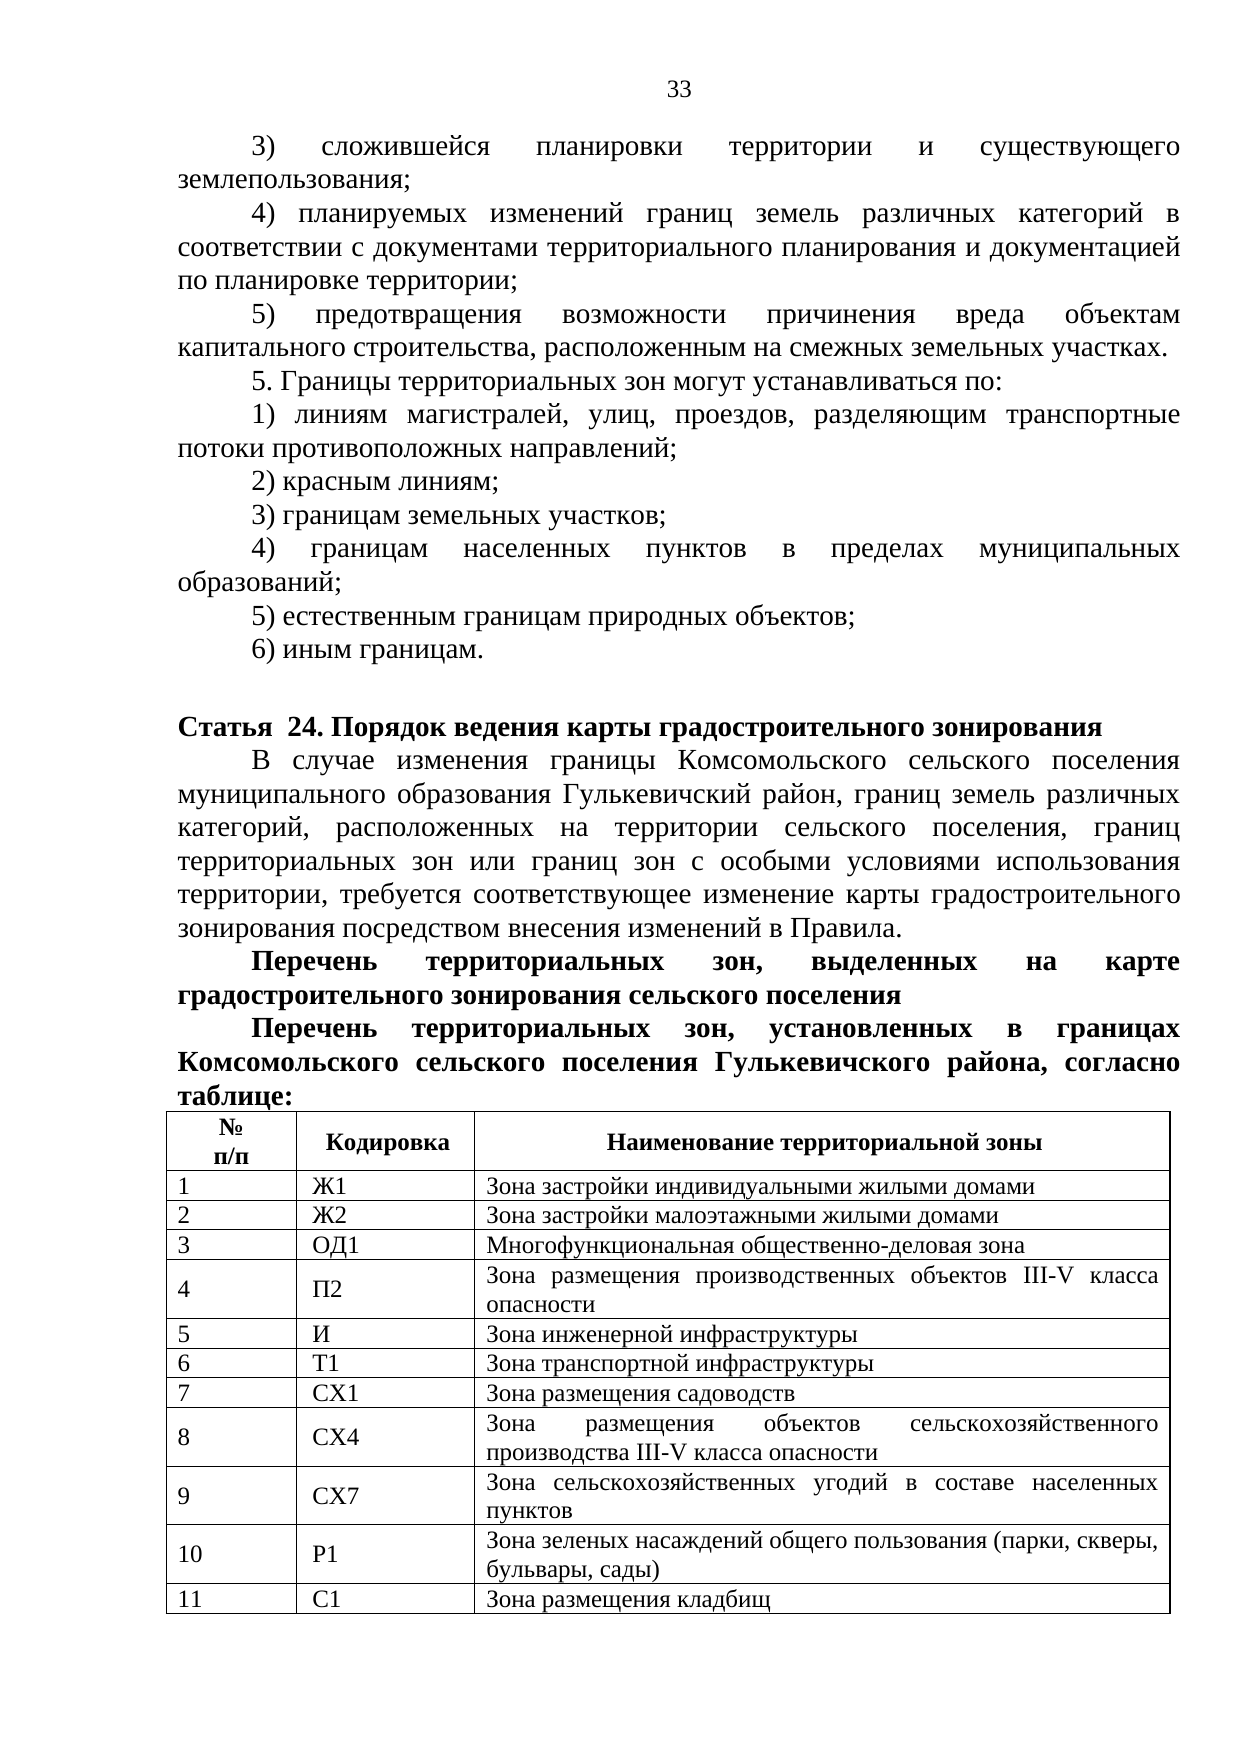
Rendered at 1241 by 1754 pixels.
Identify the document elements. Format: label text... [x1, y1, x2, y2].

table_cell 2 [167, 1201, 296, 1229]
text 4) планируемых изменений границ земель различных категорий в соответствии с документами территориального планирования и документацией по планировке территории; [177, 195, 1181, 296]
table_cell Зона размещения садоводств [475, 1378, 1169, 1407]
table_cell ОД1 [297, 1230, 474, 1259]
table_cell 5 [167, 1319, 296, 1347]
table_cell 10 [167, 1525, 296, 1583]
text 5. Границы территориальных зон могут устанавливаться по: [177, 363, 1181, 396]
table_cell 3 [167, 1230, 296, 1259]
text 2) красным линиям; [177, 463, 1181, 497]
table_header Кодировка [297, 1112, 474, 1170]
text 5) естественным границам природных объектов; [177, 598, 1181, 631]
table_cell 4 [167, 1260, 296, 1318]
table_cell И [297, 1319, 474, 1347]
table_cell СХ7 [297, 1467, 474, 1524]
table_cell П2 [297, 1260, 474, 1318]
text 5) предотвращения возможности причинения вреда объектам капитального строительства, расположенным на смежных земельных участках. [177, 296, 1181, 363]
table_cell Зона размещения производственных объектов III-V класса опасности [475, 1260, 1169, 1318]
table_cell Зона сельскохозяйственных угодий в составе населенных пунктов [475, 1467, 1169, 1524]
table_cell Т1 [297, 1349, 474, 1377]
table_cell Зона транспортной инфраструктуры [475, 1349, 1169, 1377]
text Перечень территориальных зон, выделенных на карте градостроительного зонирования сельского поселения [177, 943, 1181, 1011]
text 6) иным границам. [177, 631, 1181, 665]
table_cell 1 [167, 1171, 296, 1199]
text 3) сложившейся планировки территории и существующего землепользования; [177, 128, 1181, 195]
table_cell Ж2 [297, 1201, 474, 1229]
table_cell Ж1 [297, 1171, 474, 1199]
text Перечень территориальных зон, установленных в границах Комсомольского сельского поселения Гулькевичского района, согласно таблице: [177, 1011, 1181, 1111]
text 3) границам земельных участков; [177, 497, 1181, 531]
table_cell 7 [167, 1378, 296, 1407]
table_cell Многофункциональная общественно-деловая зона [475, 1230, 1169, 1259]
table_header Наименование территориальной зоны [475, 1112, 1169, 1170]
subtitle Статья 24. Порядок ведения карты градостроительного зонирования [177, 709, 1181, 742]
text 4) границам населенных пунктов в пределах муниципальных образований; [177, 531, 1181, 598]
table_cell Зона размещения объектов сельскохозяйственного производства III-V класса опасности [475, 1408, 1169, 1466]
table_cell Зона зеленых насаждений общего пользования (парки, скверы, бульвары, сады) [475, 1525, 1169, 1583]
table_header № п/п [167, 1112, 296, 1170]
table_cell Зона инженерной инфраструктуры [475, 1319, 1169, 1347]
table_cell С1 [297, 1584, 474, 1612]
table_cell СХ4 [297, 1408, 474, 1466]
table_cell Зона застройки малоэтажными жилыми домами [475, 1201, 1169, 1229]
table_cell Зона застройки индивидуальными жилыми домами [475, 1171, 1169, 1199]
table_cell 11 [167, 1584, 296, 1612]
table_cell Р1 [297, 1525, 474, 1583]
text В случае изменения границы Комсомольского сельского поселения муниципального образования Гулькевичский район, границ земель различных категорий, расположенных на территории сельского поселения, границ территориальных зон или границ зон с особыми условиями использования территории, требуется соответствующее изменение карты градостроительного зонирования посредством внесения изменений в Правила. [177, 742, 1181, 943]
table_cell СХ1 [297, 1378, 474, 1407]
table_cell Зона размещения кладбищ [475, 1584, 1169, 1612]
text 1) линиям магистралей, улиц, проездов, разделяющим транспортные потоки противоположных направлений; [177, 396, 1181, 463]
table_cell 6 [167, 1349, 296, 1377]
table_cell 9 [167, 1467, 296, 1524]
table_cell 8 [167, 1408, 296, 1466]
